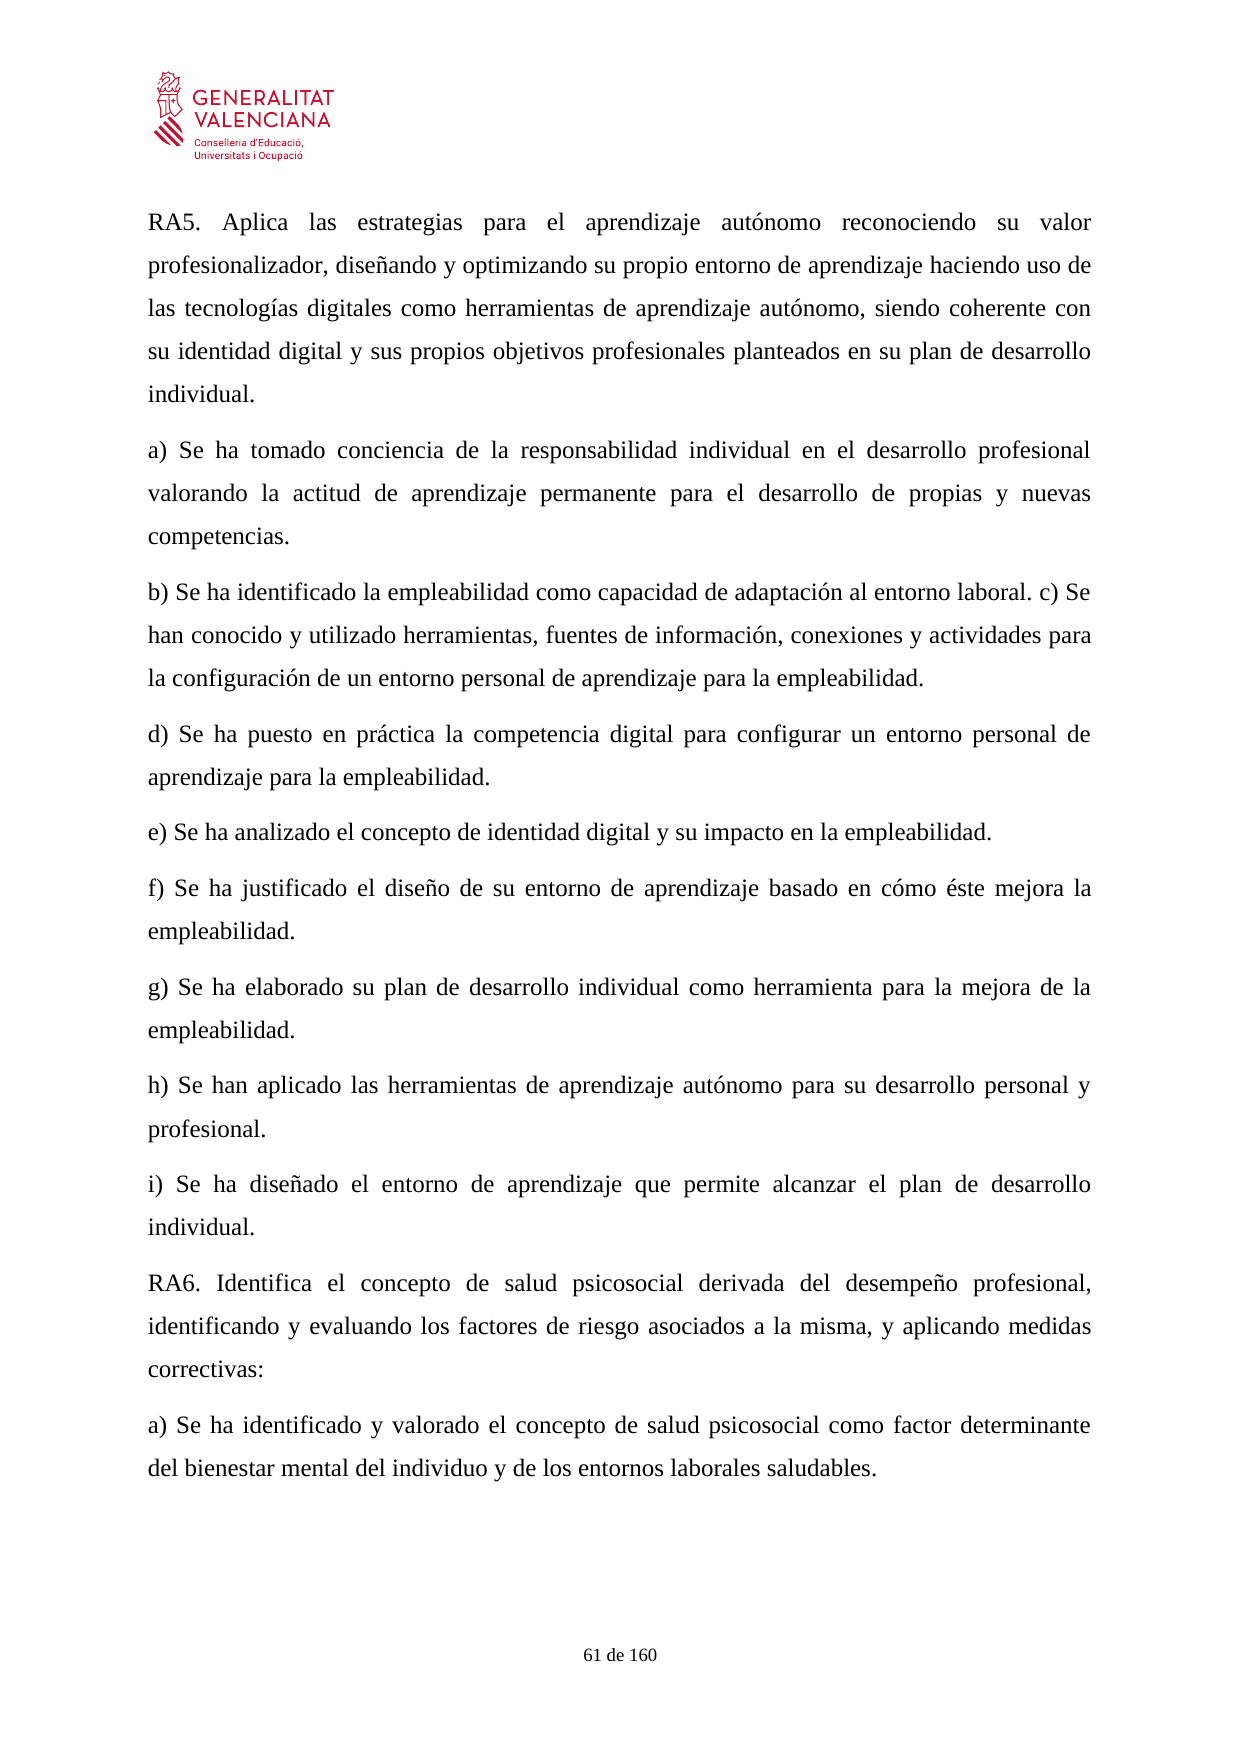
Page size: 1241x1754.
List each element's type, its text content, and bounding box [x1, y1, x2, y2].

text e) Se ha analizado el concepto de identidad digital y su impacto en la empleabilidad. [148, 817, 1092, 846]
text g) Se ha elaborado su plan de desarrollo individual como herramienta para la mejora de la empleabilidad. [148, 972, 1092, 1044]
text a) Se ha identificado y valorado el concepto de salud psicosocial como factor determinante del bienestar mental del individuo y de los entornos laborales saludables. [148, 1410, 1092, 1482]
text RA5. Aplica las estrategias para el aprendizaje autónomo reconociendo su valor profesionalizador, diseñando y optimizando su propio entorno de aprendizaje haciendo uso de las tecnologías digitales como herramientas de aprendizaje autónomo, siendo coherente con su identidad digital y sus propios objetivos profesionales planteados en su plan de desarrollo individual. [148, 207, 1092, 408]
text b) Se ha identificado la empleabilidad como capacidad de adaptación al entorno laboral. c) Se han conocido y utilizado herramientas, fuentes de información, conexiones y actividades para la configuración de un entorno personal de aprendizaje para la empleabilidad. [148, 577, 1092, 692]
text d) Se ha puesto en práctica la competencia digital para configurar un entorno personal de aprendizaje para la empleabilidad. [148, 719, 1092, 791]
text RA6. Identifica el concepto de salud psicosocial derivada del desempeño profesional, identificando y evaluando los factores de riesgo asociados a la misma, y aplicando medidas correctivas: [148, 1268, 1092, 1383]
text h) Se han aplicado las herramientas de aprendizaje autónomo para su desarrollo personal y profesional. [148, 1071, 1092, 1142]
text a) Se ha tomado conciencia de la responsabilidad individual en el desarrollo profesional valorando la actitud de aprendizaje permanente para el desarrollo de propias y nuevas competencias. [148, 435, 1092, 550]
picture [147, 63, 343, 170]
text f) Se ha justificado el diseño de su entorno de aprendizaje basado en cómo éste mejora la empleabilidad. [148, 873, 1092, 945]
text i) Se ha diseñado el entorno de aprendizaje que permite alcanzar el plan de desarrollo individual. [148, 1169, 1092, 1241]
